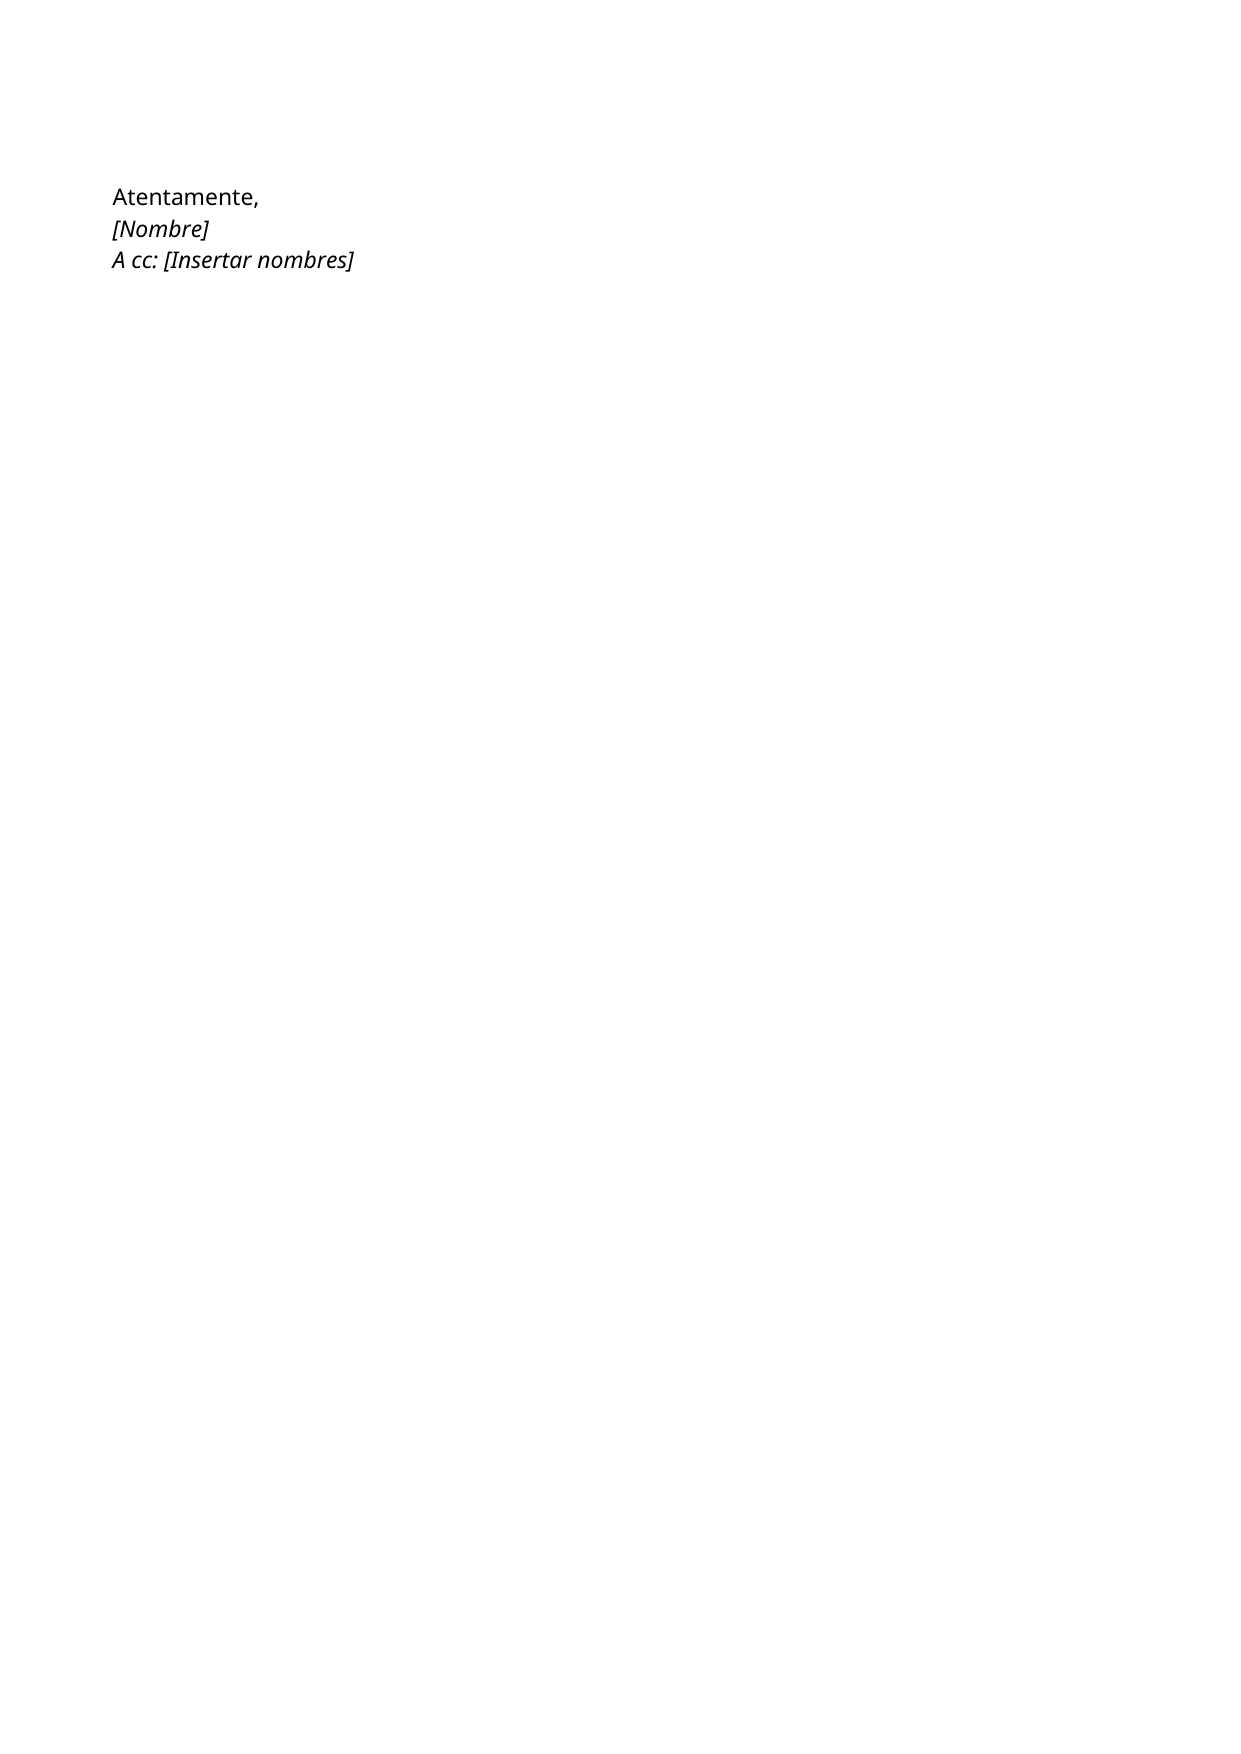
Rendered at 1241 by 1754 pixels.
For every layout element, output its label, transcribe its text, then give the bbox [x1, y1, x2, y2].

text [Nombre] [112, 212, 1128, 244]
text A cc: [Insertar nombres] [112, 244, 1128, 275]
text Atentamente, [112, 181, 1128, 212]
